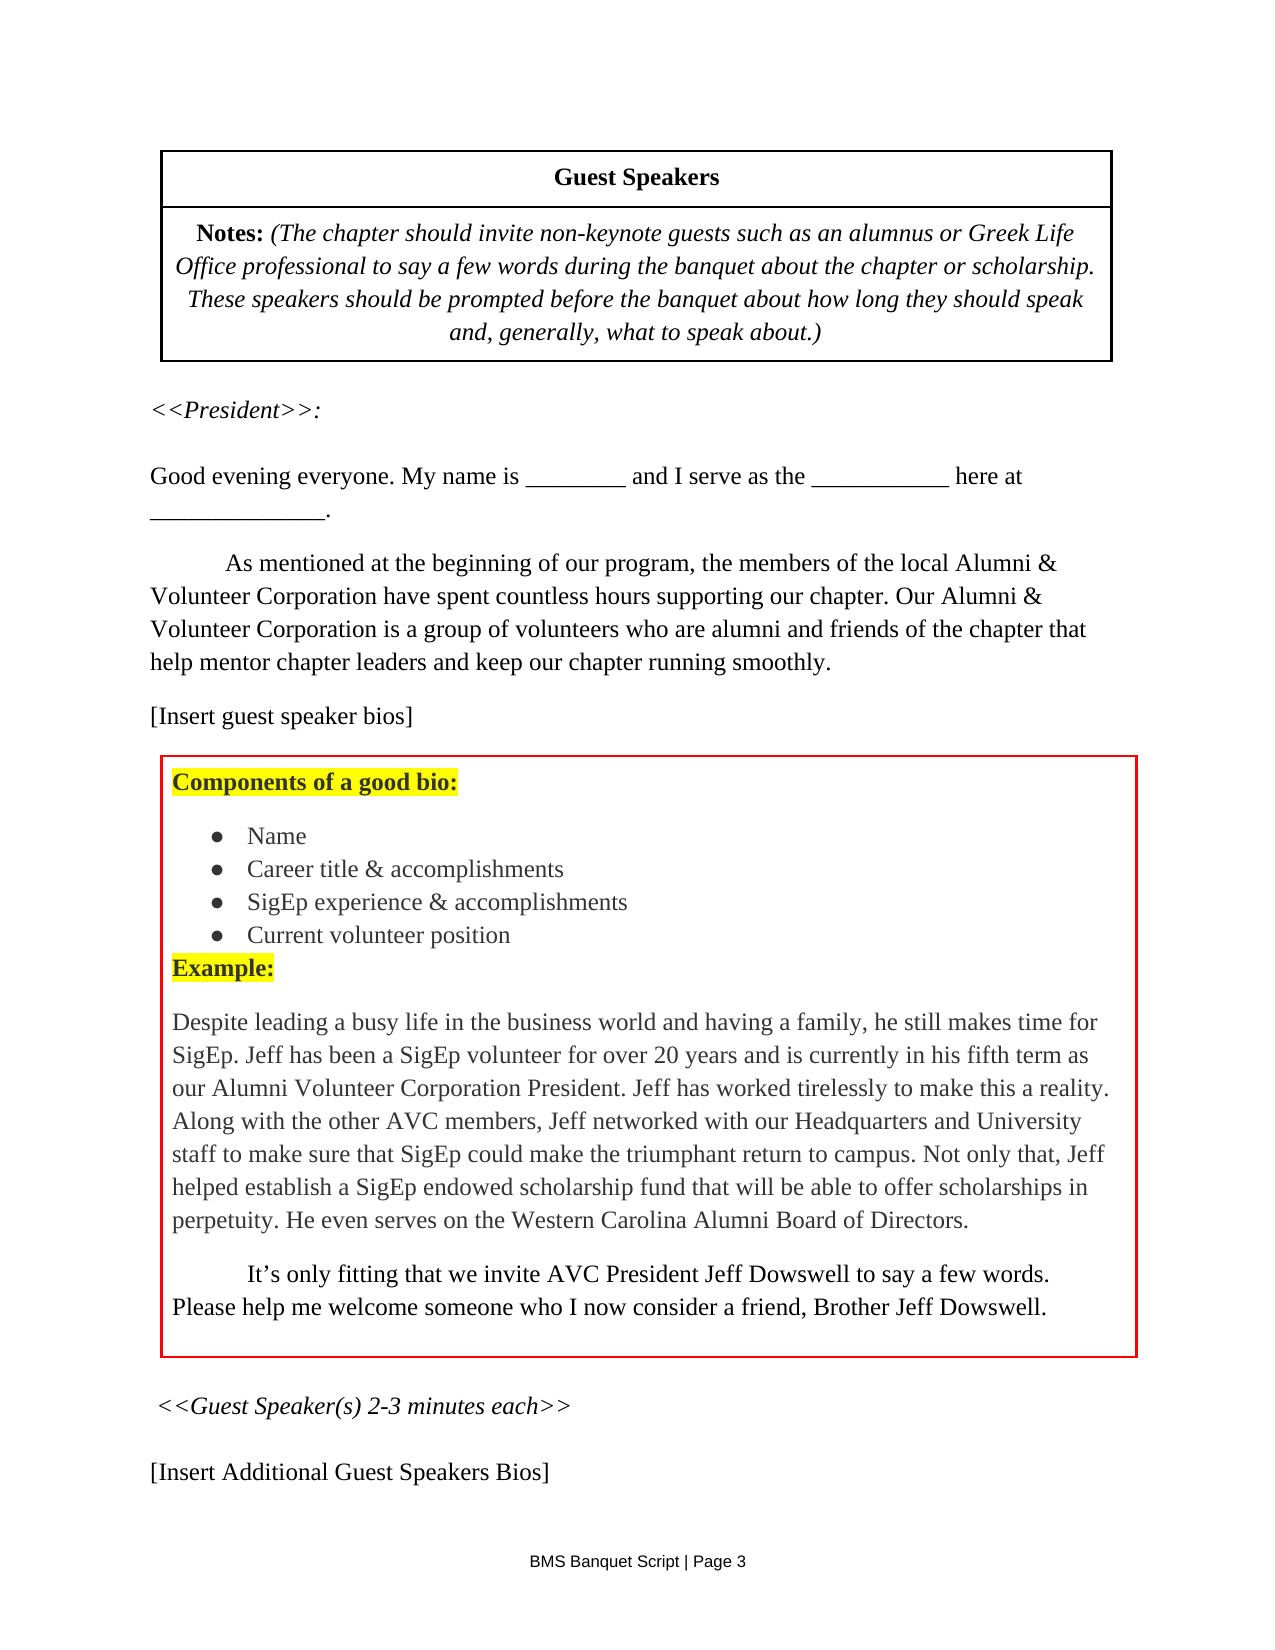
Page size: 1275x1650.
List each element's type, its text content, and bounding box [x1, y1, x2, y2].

table_cell Notes: (The chapter should invite non-keynote guests such as an alumnus or Greek Life Office professional to say a few words during the banquet about the chapter or scholarship. These speakers should be prompted before the banquet about how long they should speak and, generally, what to speak about.) [163, 208, 1110, 360]
text As mentioned at the beginning of our program, the members of the local Alumni & Volunteer Corporation have spent countless hours supporting our chapter. Our Alumni & Volunteer Corporation is a group of volunteers who are alumni and friends of the chapter that help mentor chapter leaders and keep our chapter running smoothly. [150, 548, 1125, 676]
text <<President>>: [150, 395, 1125, 424]
text <<Guest Speaker(s) 2-3 minutes each>> [150, 1391, 1125, 1420]
table_header Guest Speakers [163, 152, 1110, 206]
text [Insert guest speaker bios] [150, 701, 1125, 730]
text [Insert Additional Guest Speakers Bios] [150, 1457, 1125, 1486]
table_header Components of a good bio: Name Career title & accomplishments SigEp experience & accomplishments Current volunteer position Example: Despite leading a busy life in the business world and having a family, he still makes time for SigEp. Jeff has been a SigEp volunteer for over 20 years and is currently in his fifth term as our Alumni Volunteer Corporation President. Jeff has worked tirelessly to make this a reality. Along with the other AVC members, Jeff networked with our Headquarters and University staff to make sure that SigEp could make the triumphant return to campus. Not only that, Jeff helped establish a SigEp endowed scholarship fund that will be able to offer scholarships in perpetuity. He even serves on the Western Carolina Alumni Board of Directors. It’s only fitting that we invite AVC President Jeff Dowswell to say a few words. Please help me welcome someone who I now consider a friend, Brother Jeff Dowswell. [163, 757, 1135, 1356]
text Good evening everyone. My name is ________ and I serve as the ___________ here at ______________. [150, 461, 1125, 523]
